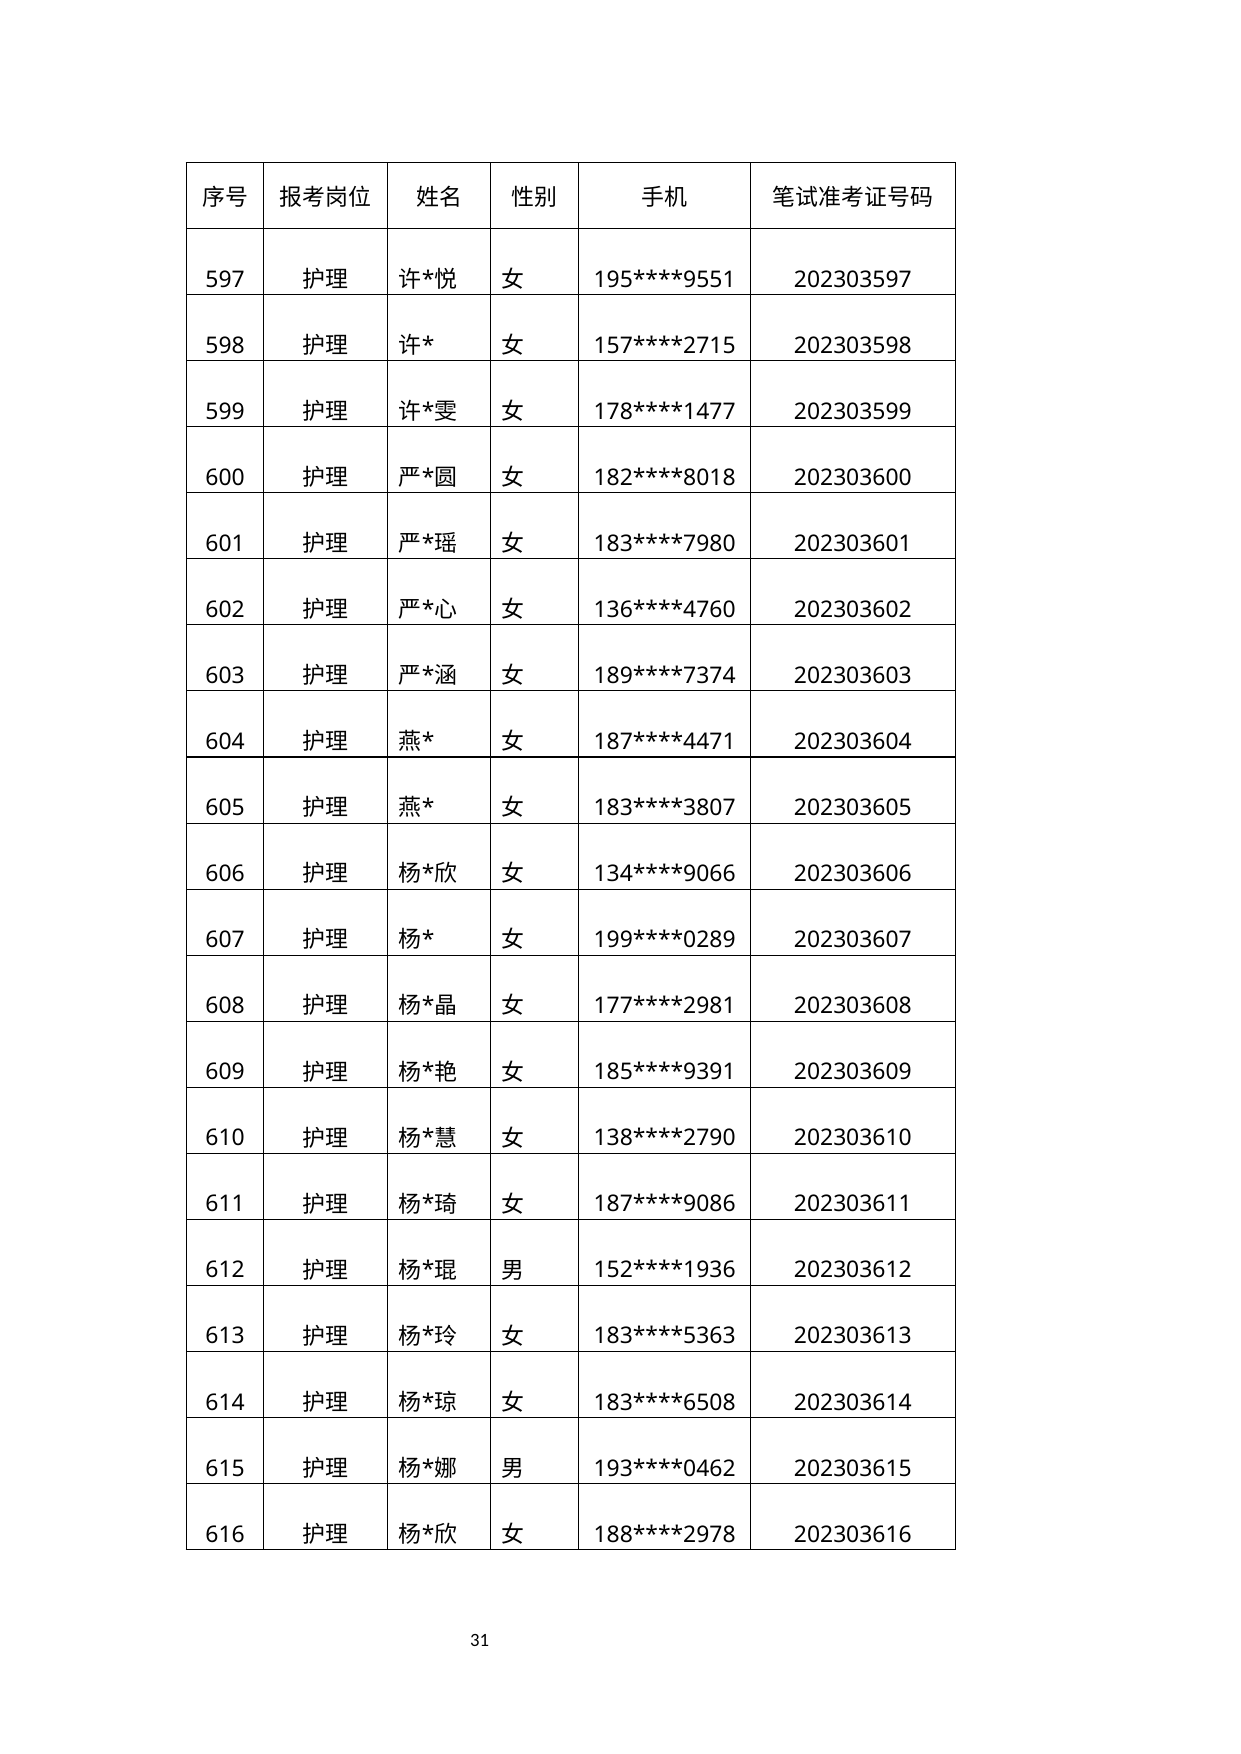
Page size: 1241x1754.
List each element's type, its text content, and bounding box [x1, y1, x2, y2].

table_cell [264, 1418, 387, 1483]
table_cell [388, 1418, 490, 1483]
table_header 序号 [187, 163, 263, 228]
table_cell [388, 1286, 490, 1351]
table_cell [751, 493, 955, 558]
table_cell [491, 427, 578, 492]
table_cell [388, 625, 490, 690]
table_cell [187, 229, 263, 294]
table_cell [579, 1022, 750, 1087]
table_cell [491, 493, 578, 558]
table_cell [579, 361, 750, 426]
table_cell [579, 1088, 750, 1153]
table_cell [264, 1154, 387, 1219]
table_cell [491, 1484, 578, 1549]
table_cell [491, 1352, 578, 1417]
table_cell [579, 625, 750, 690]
table_header 笔试准考证号码 [751, 163, 955, 228]
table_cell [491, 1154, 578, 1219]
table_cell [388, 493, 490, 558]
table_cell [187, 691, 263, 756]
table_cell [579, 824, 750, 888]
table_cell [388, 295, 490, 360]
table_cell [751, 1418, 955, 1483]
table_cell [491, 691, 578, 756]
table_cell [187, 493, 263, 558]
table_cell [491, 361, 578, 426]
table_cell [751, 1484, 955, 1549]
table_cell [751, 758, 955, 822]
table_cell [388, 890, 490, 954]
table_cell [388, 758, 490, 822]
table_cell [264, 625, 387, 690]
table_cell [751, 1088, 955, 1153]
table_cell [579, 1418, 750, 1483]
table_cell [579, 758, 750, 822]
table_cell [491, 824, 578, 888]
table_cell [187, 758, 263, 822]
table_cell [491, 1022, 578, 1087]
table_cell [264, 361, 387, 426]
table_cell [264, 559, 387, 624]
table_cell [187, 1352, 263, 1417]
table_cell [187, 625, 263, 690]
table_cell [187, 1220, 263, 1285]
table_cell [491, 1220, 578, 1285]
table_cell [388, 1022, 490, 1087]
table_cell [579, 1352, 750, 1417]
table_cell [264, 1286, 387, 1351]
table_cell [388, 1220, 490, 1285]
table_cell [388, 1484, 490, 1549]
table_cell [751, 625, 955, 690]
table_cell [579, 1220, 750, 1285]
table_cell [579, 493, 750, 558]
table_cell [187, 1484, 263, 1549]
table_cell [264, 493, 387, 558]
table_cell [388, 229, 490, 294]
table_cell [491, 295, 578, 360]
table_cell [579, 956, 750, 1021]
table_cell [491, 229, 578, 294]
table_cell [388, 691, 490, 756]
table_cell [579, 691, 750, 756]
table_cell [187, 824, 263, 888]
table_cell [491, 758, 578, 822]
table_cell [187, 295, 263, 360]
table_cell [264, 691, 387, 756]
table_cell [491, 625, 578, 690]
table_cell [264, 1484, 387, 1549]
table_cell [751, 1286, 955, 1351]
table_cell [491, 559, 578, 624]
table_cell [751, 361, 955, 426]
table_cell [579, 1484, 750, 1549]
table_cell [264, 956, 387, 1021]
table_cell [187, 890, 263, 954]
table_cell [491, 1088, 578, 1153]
table_header 姓名 [388, 163, 490, 228]
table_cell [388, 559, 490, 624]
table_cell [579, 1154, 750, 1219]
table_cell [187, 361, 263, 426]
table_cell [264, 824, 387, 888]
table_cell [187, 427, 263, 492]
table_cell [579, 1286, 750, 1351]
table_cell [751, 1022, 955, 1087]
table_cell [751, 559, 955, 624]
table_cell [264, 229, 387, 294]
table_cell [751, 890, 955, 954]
table_header 手机 [579, 163, 750, 228]
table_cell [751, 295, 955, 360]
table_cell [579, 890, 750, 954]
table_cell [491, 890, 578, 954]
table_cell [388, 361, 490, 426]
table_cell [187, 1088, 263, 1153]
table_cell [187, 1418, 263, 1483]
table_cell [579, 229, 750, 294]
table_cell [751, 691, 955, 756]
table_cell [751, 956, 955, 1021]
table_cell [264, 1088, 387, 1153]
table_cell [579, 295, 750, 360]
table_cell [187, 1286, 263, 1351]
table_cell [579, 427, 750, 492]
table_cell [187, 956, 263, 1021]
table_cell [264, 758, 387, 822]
table_header 报考岗位 [264, 163, 387, 228]
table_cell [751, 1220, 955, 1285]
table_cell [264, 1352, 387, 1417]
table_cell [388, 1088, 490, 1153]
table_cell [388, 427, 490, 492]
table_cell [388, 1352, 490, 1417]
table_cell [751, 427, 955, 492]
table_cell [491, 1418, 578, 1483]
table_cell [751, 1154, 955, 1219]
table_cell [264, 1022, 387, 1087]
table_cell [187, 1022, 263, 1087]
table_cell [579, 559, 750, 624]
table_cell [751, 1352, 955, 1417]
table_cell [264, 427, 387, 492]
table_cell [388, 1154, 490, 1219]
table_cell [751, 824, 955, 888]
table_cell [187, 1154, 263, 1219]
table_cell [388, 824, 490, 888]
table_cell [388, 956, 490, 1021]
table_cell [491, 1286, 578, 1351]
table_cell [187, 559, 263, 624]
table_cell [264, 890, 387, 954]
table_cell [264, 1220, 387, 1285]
table_header 性别 [491, 163, 578, 228]
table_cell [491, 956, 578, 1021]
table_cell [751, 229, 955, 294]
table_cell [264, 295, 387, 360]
